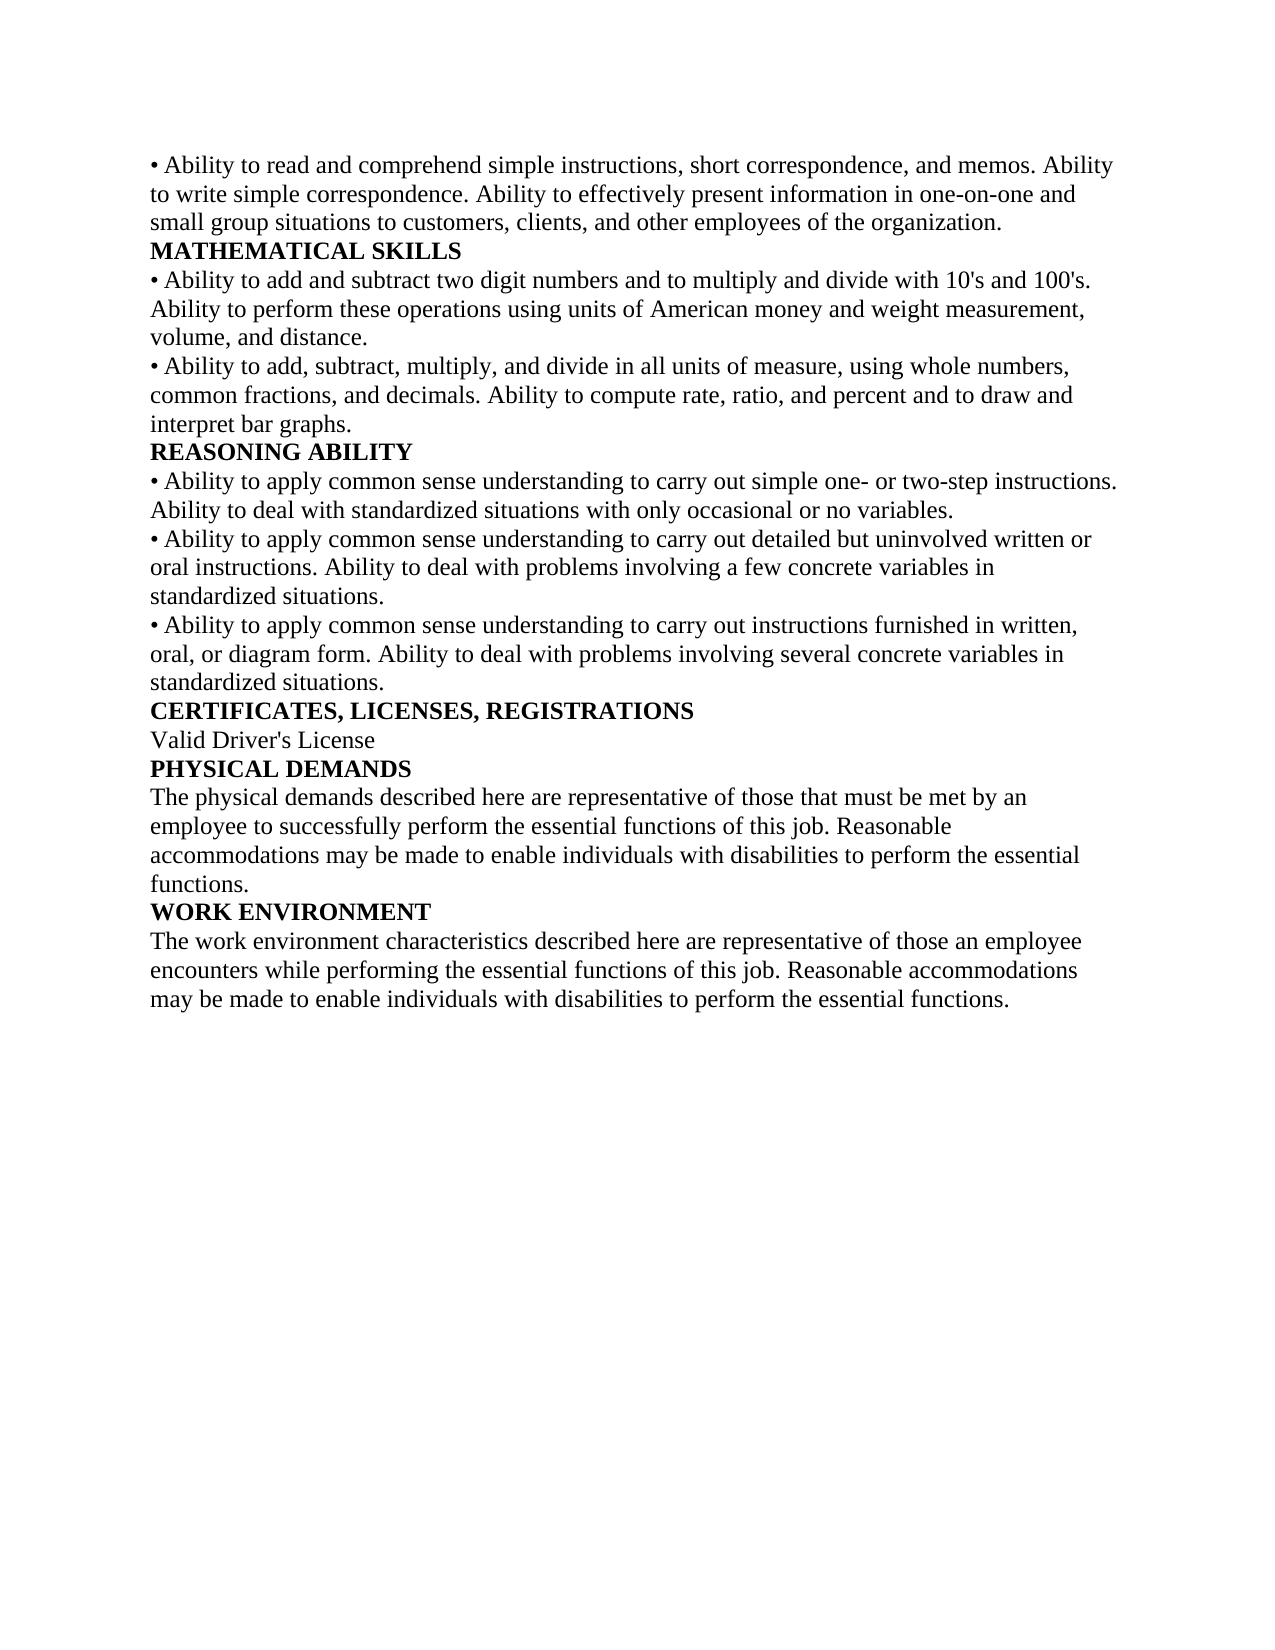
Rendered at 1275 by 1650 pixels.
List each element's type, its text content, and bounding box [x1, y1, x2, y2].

text REASONING ABILITY [150, 437, 1125, 466]
text CERTIFICATES, LICENSES, REGISTRATIONS [150, 696, 1125, 725]
text MATHEMATICAL SKILLS [150, 236, 1125, 265]
text • Ability to apply common sense understanding to carry out detailed but uninvolved written or oral instructions. Ability to deal with problems involving a few concrete variables in standardized situations. [150, 524, 1125, 610]
text The physical demands described here are representative of those that must be met by an employee to successfully perform the essential functions of this job. Reasonable accommodations may be made to enable individuals with disabilities to perform the essential functions. [150, 782, 1125, 897]
text • Ability to apply common sense understanding to carry out instructions furnished in written, oral, or diagram form. Ability to deal with problems involving several concrete variables in standardized situations. [150, 610, 1125, 696]
text • Ability to apply common sense understanding to carry out simple one- or two-step instructions. Ability to deal with standardized situations with only occasional or no variables. [150, 466, 1125, 524]
text • Ability to add, subtract, multiply, and divide in all units of measure, using whole numbers, common fractions, and decimals. Ability to compute rate, ratio, and percent and to draw and interpret bar graphs. [150, 351, 1125, 437]
text • Ability to add and subtract two digit numbers and to multiply and divide with 10's and 100's. Ability to perform these operations using units of American money and weight measurement, volume, and distance. [150, 265, 1125, 351]
text PHYSICAL DEMANDS [150, 754, 1125, 782]
text The work environment characteristics described here are representative of those an employee encounters while performing the essential functions of this job. Reasonable accommodations may be made to enable individuals with disabilities to perform the essential functions. [150, 926, 1125, 1012]
text WORK ENVIRONMENT [150, 897, 1125, 926]
text • Ability to read and comprehend simple instructions, short correspondence, and memos. Ability to write simple correspondence. Ability to effectively present information in one-on-one and small group situations to customers, clients, and other employees of the organization. [150, 150, 1125, 236]
text Valid Driver's License [150, 725, 1125, 754]
